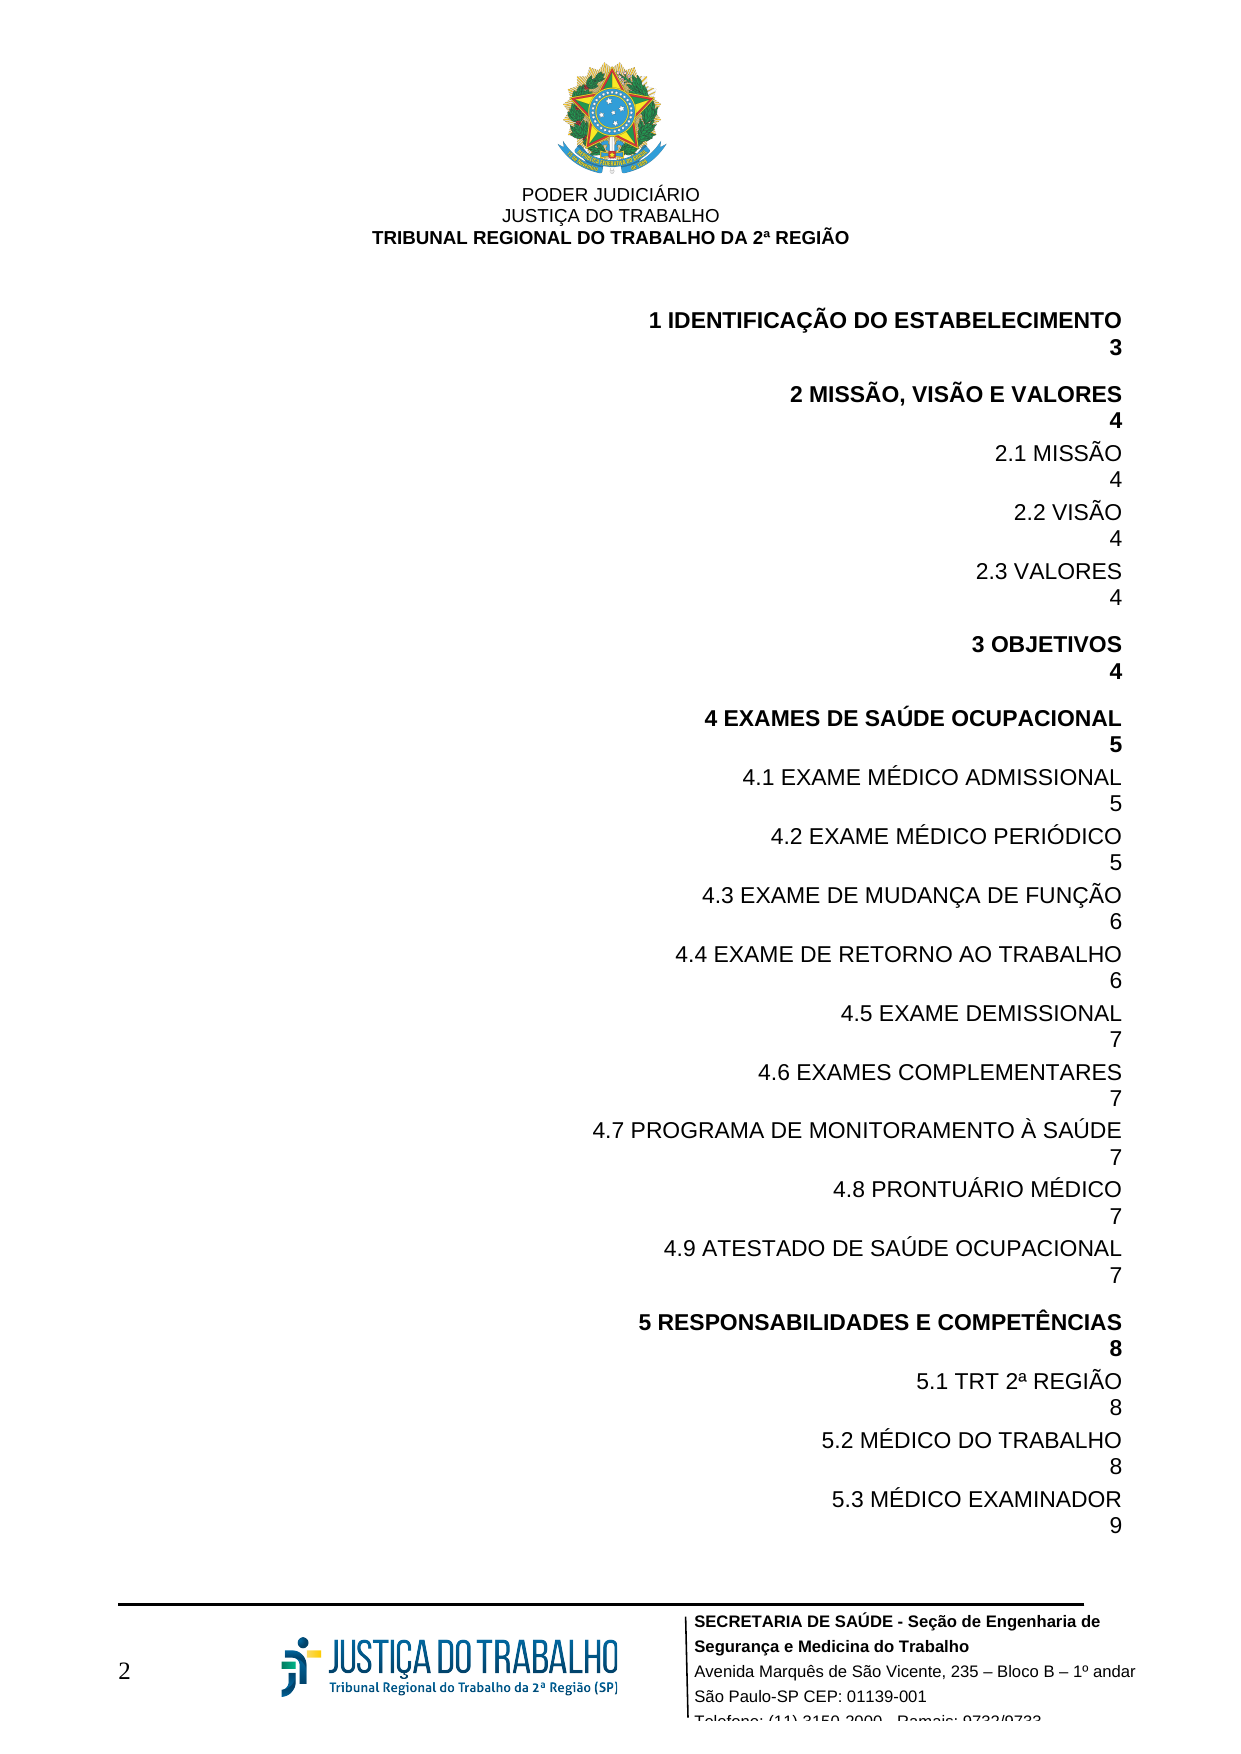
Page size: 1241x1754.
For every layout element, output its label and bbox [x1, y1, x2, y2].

picture [281, 1637, 618, 1697]
picture [557, 62, 667, 174]
